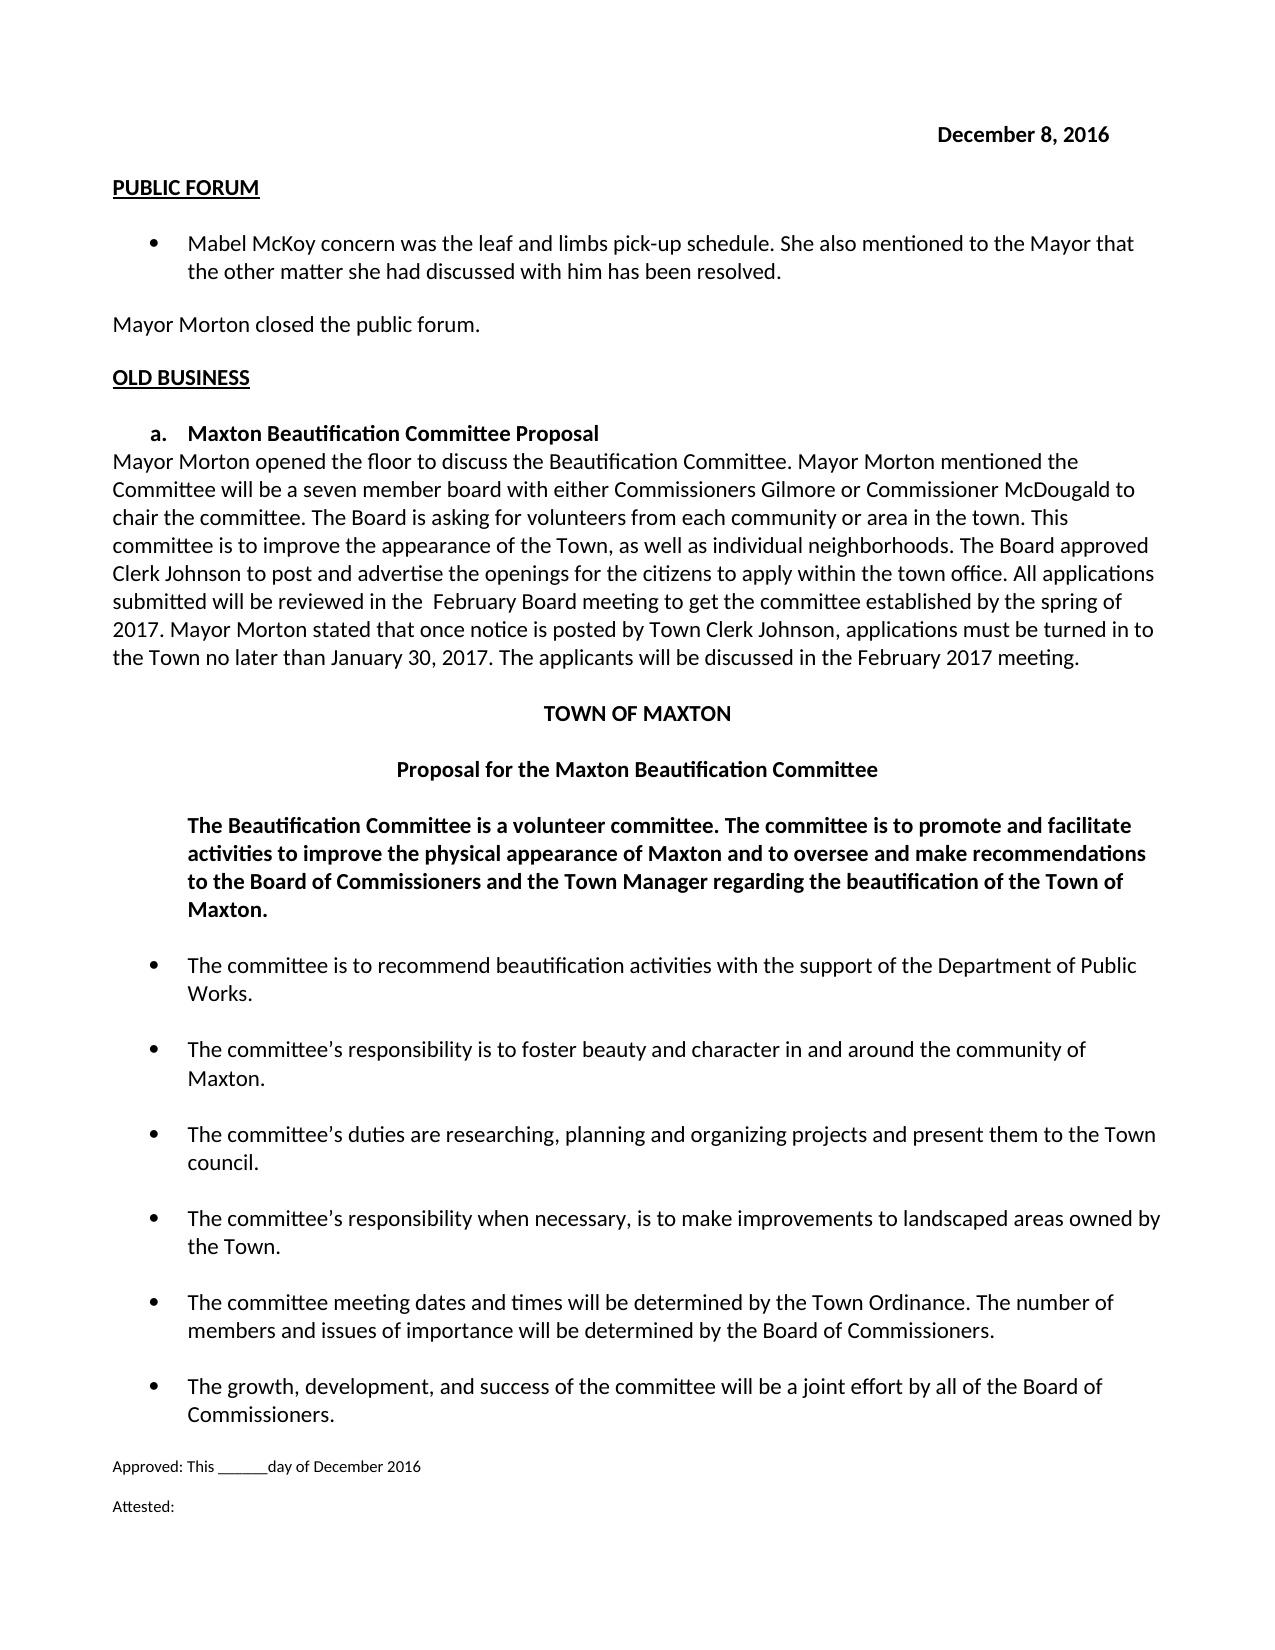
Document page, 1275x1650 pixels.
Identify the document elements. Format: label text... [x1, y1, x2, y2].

text Mayor Morton opened the floor to discuss the Beautification Committee. Mayor Morton mentioned the Committee will be a seven member board with either Commissioners Gilmore or Commissioner McDougald to chair the committee. The Board is asking for volunteers from each community or area in the town. This committee is to improve the appearance of the Town, as well as individual neighborhoods. The Board approved Clerk Johnson to post and advertise the openings for the citizens to apply within the town office. All applications submitted will be reviewed in the February Board meeting to get the committee established by the spring of 2017. Mayor Morton stated that once notice is posted by Town Clerk Johnson, applications must be turned in to the Town no later than January 30, 2017. The applicants will be discussed in the February 2017 meeting. [112, 447, 1162, 671]
text TOWN OF MAXTON [112, 699, 1162, 727]
text PUBLIC FORUM [112, 173, 1162, 201]
text OLD BUSINESS [112, 363, 1162, 391]
list The committee meeting dates and times will be determined by the Town Ordinance. The number of members and issues of importance will be determined by the Board of Commissioners. [150, 1288, 1162, 1344]
list Maxton Beautification Committee Proposal [150, 419, 1162, 447]
list The committee’s responsibility is to foster beauty and character in and around the community of Maxton. [150, 1036, 1162, 1092]
text Mayor Morton closed the public forum. [112, 310, 1162, 338]
text December 8, 2016 [112, 120, 1162, 148]
list The Beautification Committee is a volunteer committee. The committee is to promote and facilitate activities to improve the physical appearance of Maxton and to oversee and make recommendations to the Board of Commissioners and the Town Manager regarding the beautification of the Town of Maxton. [187, 811, 1162, 923]
text Approved: This ______day of December 2016 [112, 1456, 1162, 1476]
text Proposal for the Maxton Beautification Committee [112, 755, 1162, 783]
list The committee’s duties are researching, planning and organizing projects and present them to the Town council. [150, 1120, 1162, 1176]
text Attested: [112, 1497, 1162, 1517]
list The committee’s responsibility when necessary, is to make improvements to landscaped areas owned by the Town. [150, 1204, 1162, 1260]
list The growth, development, and success of the committee will be a joint effort by all of the Board of Commissioners. [150, 1372, 1162, 1428]
list Mabel McKoy concern was the leaf and limbs pick-up schedule. She also mentioned to the Mayor that the other matter she had discussed with him has been resolved. [150, 229, 1162, 285]
list The committee is to recommend beautification activities with the support of the Department of Public Works. [150, 952, 1162, 1008]
